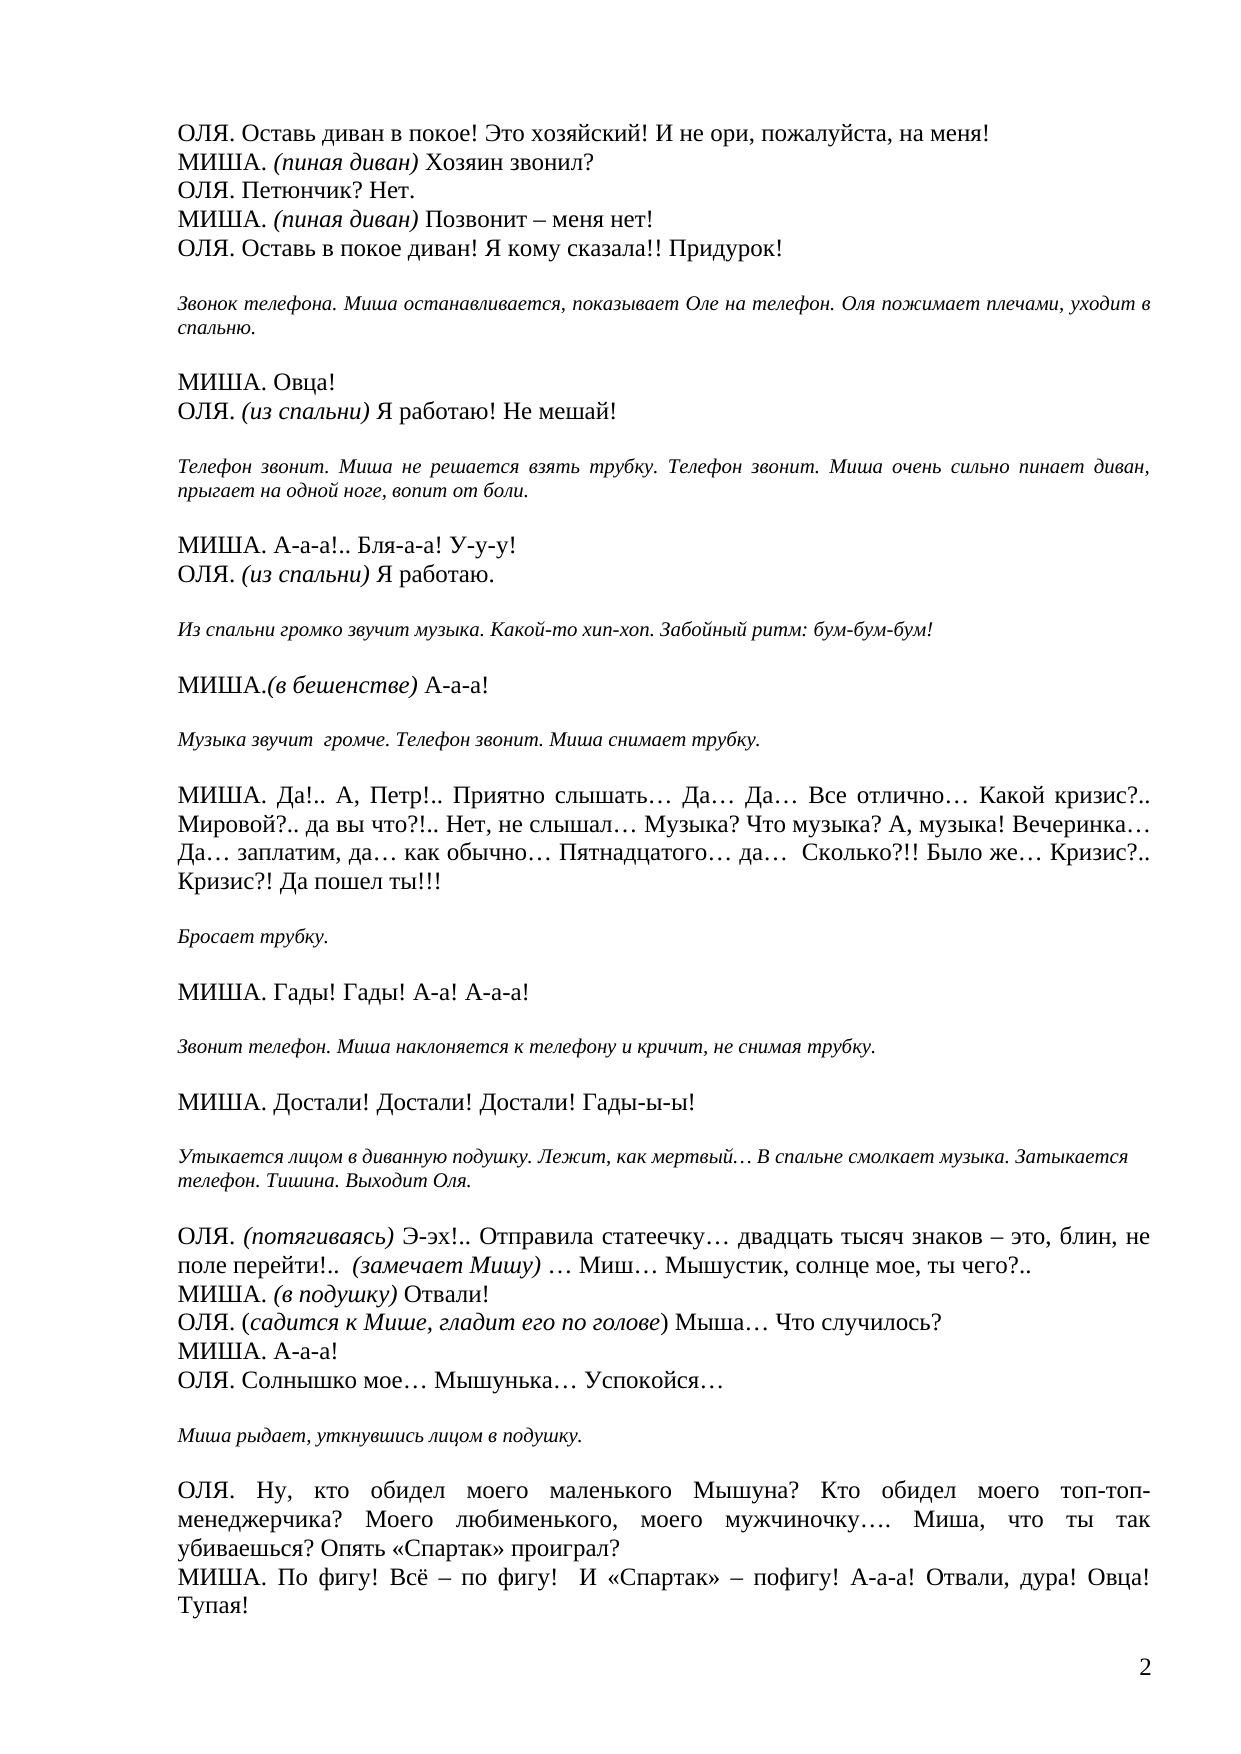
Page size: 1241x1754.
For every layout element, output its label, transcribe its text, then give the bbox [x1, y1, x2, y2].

text МИША. (пиная диван) Позвонит – меня нет! [177, 204, 1152, 233]
text МИША. (пиная диван) Хозяин звонил? [177, 147, 1152, 176]
text МИША. По фигу! Всё – по фигу! И «Спартак» – пофигу! А-а-а! Отвали, дура! Овца! Тупая! [177, 1562, 1152, 1619]
text ОЛЯ. Петюнчик? Нет. [177, 176, 1152, 204]
text ОЛЯ. (из спальни) Я работаю! Не мешай! [177, 396, 1152, 425]
text Из спальни громко звучит музыка. Какой-то хип-хоп. Забойный ритм: бум-бум-бум! [177, 617, 1152, 641]
text ОЛЯ. Солнышко мое… Мышунька… Успокойся… [177, 1365, 1152, 1394]
text МИША. Гады! Гады! А-а! А-а-а! [177, 977, 1152, 1005]
text ОЛЯ. (из спальни) Я работаю. [177, 559, 1152, 588]
text МИША. Достали! Достали! Достали! Гады-ы-ы! [177, 1087, 1152, 1116]
text Музыка звучит громче. Телефон звонит. Миша снимает трубку. [177, 727, 1152, 751]
text ОЛЯ. Оставь диван в покое! Это хозяйский! И не ори, пожалуйста, на меня! [177, 118, 1152, 147]
text МИША. А-а-а! [177, 1336, 1152, 1365]
text Звонок телефона. Миша останавливается, показывает Оле на телефон. Оля пожимает плечами, уходит в спальню. [177, 291, 1152, 339]
text МИША. А-а-а!.. Бля-а-а! У-у-у! [177, 531, 1152, 559]
text ОЛЯ. Оставь в покое диван! Я кому сказала!! Придурок! [177, 233, 1152, 262]
text Звонит телефон. Миша наклоняется к телефону и кричит, не снимая трубку. [177, 1034, 1152, 1058]
text МИША. Да!.. А, Петр!.. Приятно слышать… Да… Да… Все отлично… Какой кризис?.. Мировой?.. да вы что?!.. Нет, не слышал… Музыка? Что музыка? А, музыка! Вечеринка… Да… заплатим, да… как обычно… Пятнадцатого… да… Сколько?!! Было же… Кризис?.. Кризис?! Да пошел ты!!! [177, 780, 1152, 895]
text Телефон звонит. Миша не решается взять трубку. Телефон звонит. Миша очень сильно пинает диван, прыгает на одной ноге, вопит от боли. [177, 454, 1152, 502]
text МИША.(в бешенстве) А-а-а! [177, 670, 1152, 698]
text МИША. (в подушку) Отвали! [177, 1279, 1152, 1307]
text МИША. Овца! [177, 367, 1152, 396]
text Миша рыдает, уткнувшись лицом в подушку. [177, 1422, 1152, 1447]
text Бросает трубку. [177, 924, 1152, 948]
text ОЛЯ. (садится к Мише, гладит его по голове) Мыша… Что случилось? [177, 1307, 1152, 1336]
text Утыкается лицом в диванную подушку. Лежит, как мертвый… В спальне смолкает музыка. Затыкается телефон. Тишина. Выходит Оля. [177, 1144, 1152, 1192]
text ОЛЯ. (потягиваясь) Э-эх!.. Отправила статеечку… двадцать тысяч знаков – это, блин, не поле перейти!.. (замечает Мишу) … Миш… Мышустик, солнце мое, ты чего?.. [177, 1221, 1152, 1279]
text ОЛЯ. Ну, кто обидел моего маленького Мышуна? Кто обидел моего топ-топ-менеджерчика? Моего любименького, моего мужчиночку…. Миша, что ты так убиваешься? Опять «Спартак» проиграл? [177, 1475, 1152, 1562]
